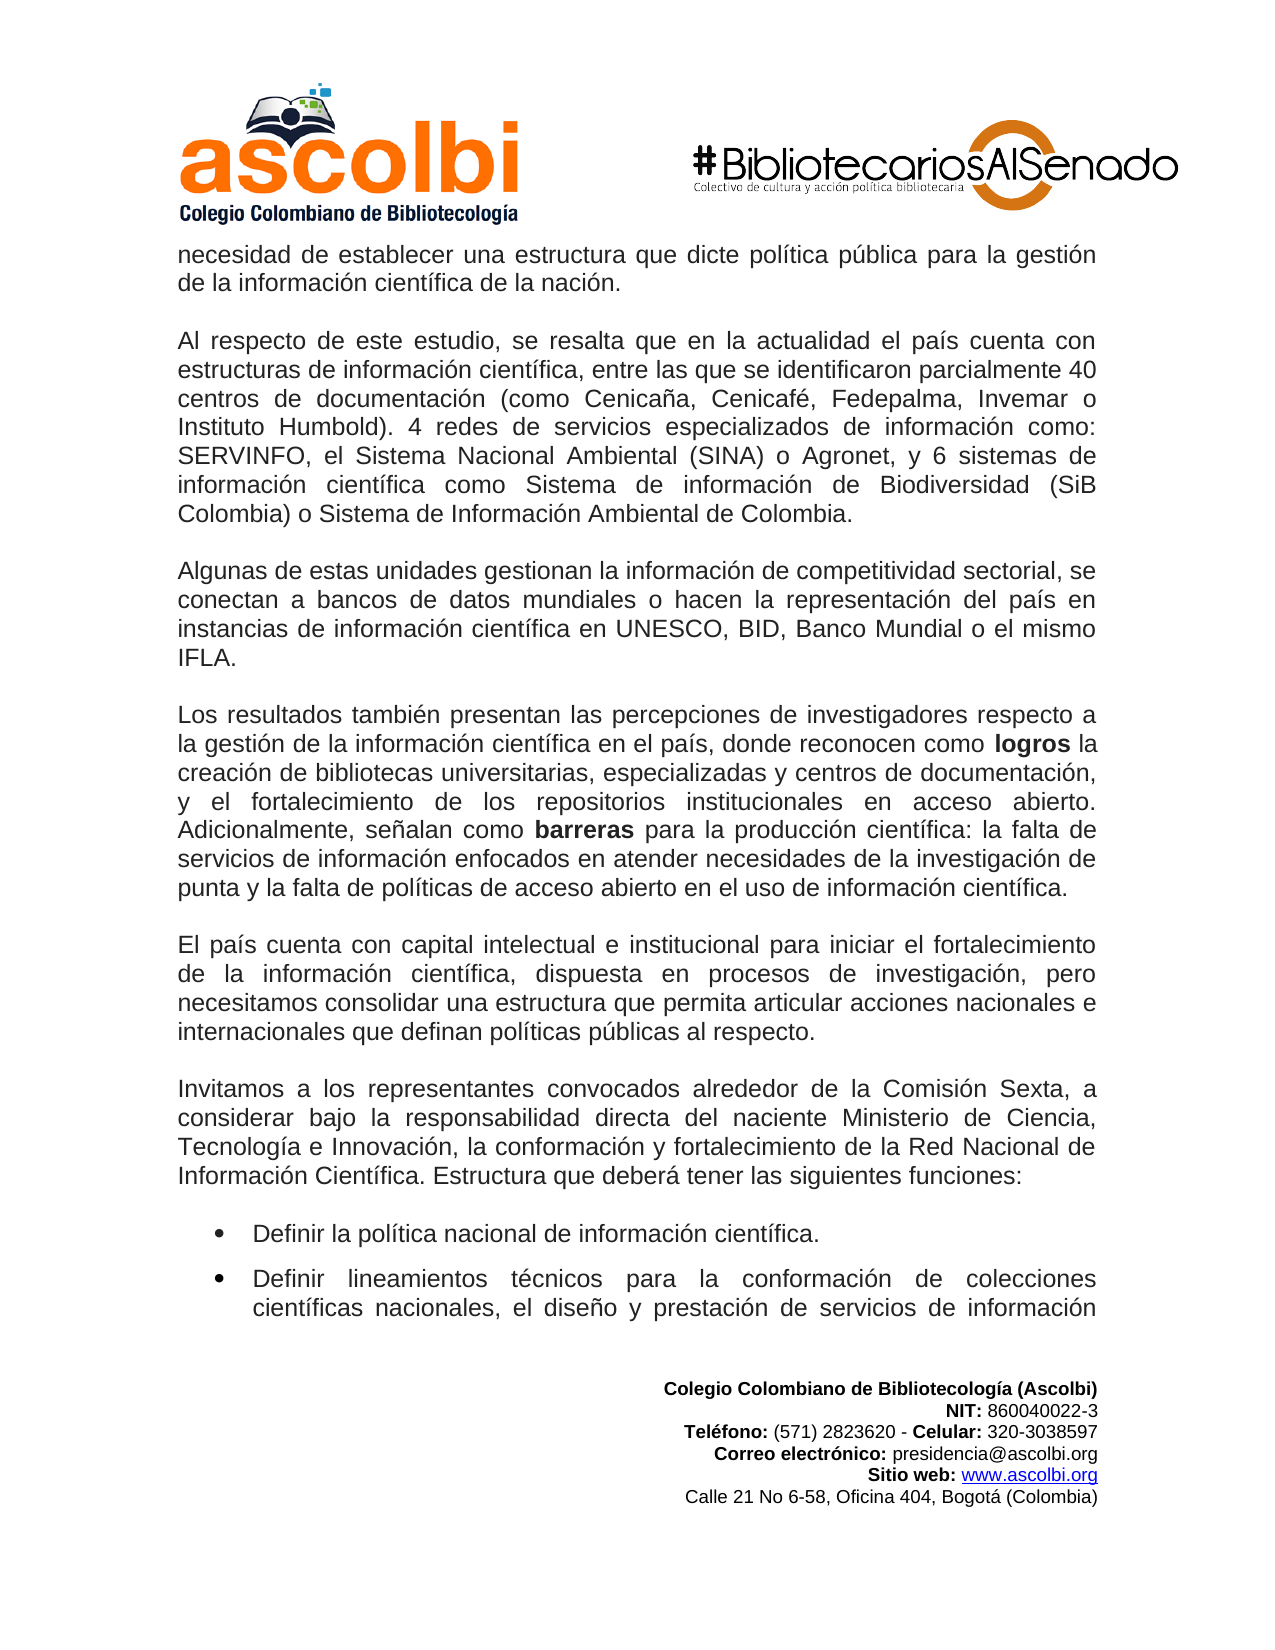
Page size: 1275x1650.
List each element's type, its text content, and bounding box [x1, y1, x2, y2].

text Los resultados también presentan las percepciones de investigadores respecto a la gestión de la información científica en el país, donde reconocen como logros la creación de bibliotecas universitarias, especializadas y centros de documentación, y el fortalecimiento de los repositorios institucionales en acceso abierto. Adicionalmente, señalan como barreras para la producción científica: la falta de servicios de información enfocados en atender necesidades de la investigación de punta y la falta de políticas de acceso abierto en el uso de información científica. [177, 700, 1098, 901]
text Algunas de estas unidades gestionan la información de competitividad sectorial, se conectan a bancos de datos mundiales o hacen la representación del país en instancias de información científica en UNESCO, BID, Banco Mundial o el mismo IFLA. [177, 556, 1098, 671]
text Al respecto de este estudio, se resalta que en la actualidad el país cuenta con estructuras de información científica, entre las que se identificaron parcialmente 40 centros de documentación (como Cenicaña, Cenicafé, Fedepalma, Invemar o Instituto Humbold). 4 redes de servicios especializados de información como: SERVINFO, el Sistema Nacional Ambiental (SINA) o Agronet, y 6 sistemas de información científica como Sistema de información de Biodiversidad (SiB Colombia) o Sistema de Información Ambiental de Colombia. [177, 326, 1098, 527]
list Definir la política nacional de información científica. [215, 1218, 1098, 1247]
text El país cuenta con capital intelectual e institucional para iniciar el fortalecimiento de la información científica, dispuesta en procesos de investigación, pero necesitamos consolidar una estructura que permita articular acciones nacionales e internacionales que definan políticas públicas al respecto. [177, 930, 1098, 1045]
picture [688, 118, 1182, 221]
text Invitamos a los representantes convocados alrededor de la Comisión Sexta, a considerar bajo la responsabilidad directa del naciente Ministerio de Ciencia, Tecnología e Innovación, la conformación y fortalecimiento de la Red Nacional de Información Científica. Estructura que deberá tener las siguientes funciones: [177, 1074, 1098, 1189]
picture [177, 80, 523, 226]
